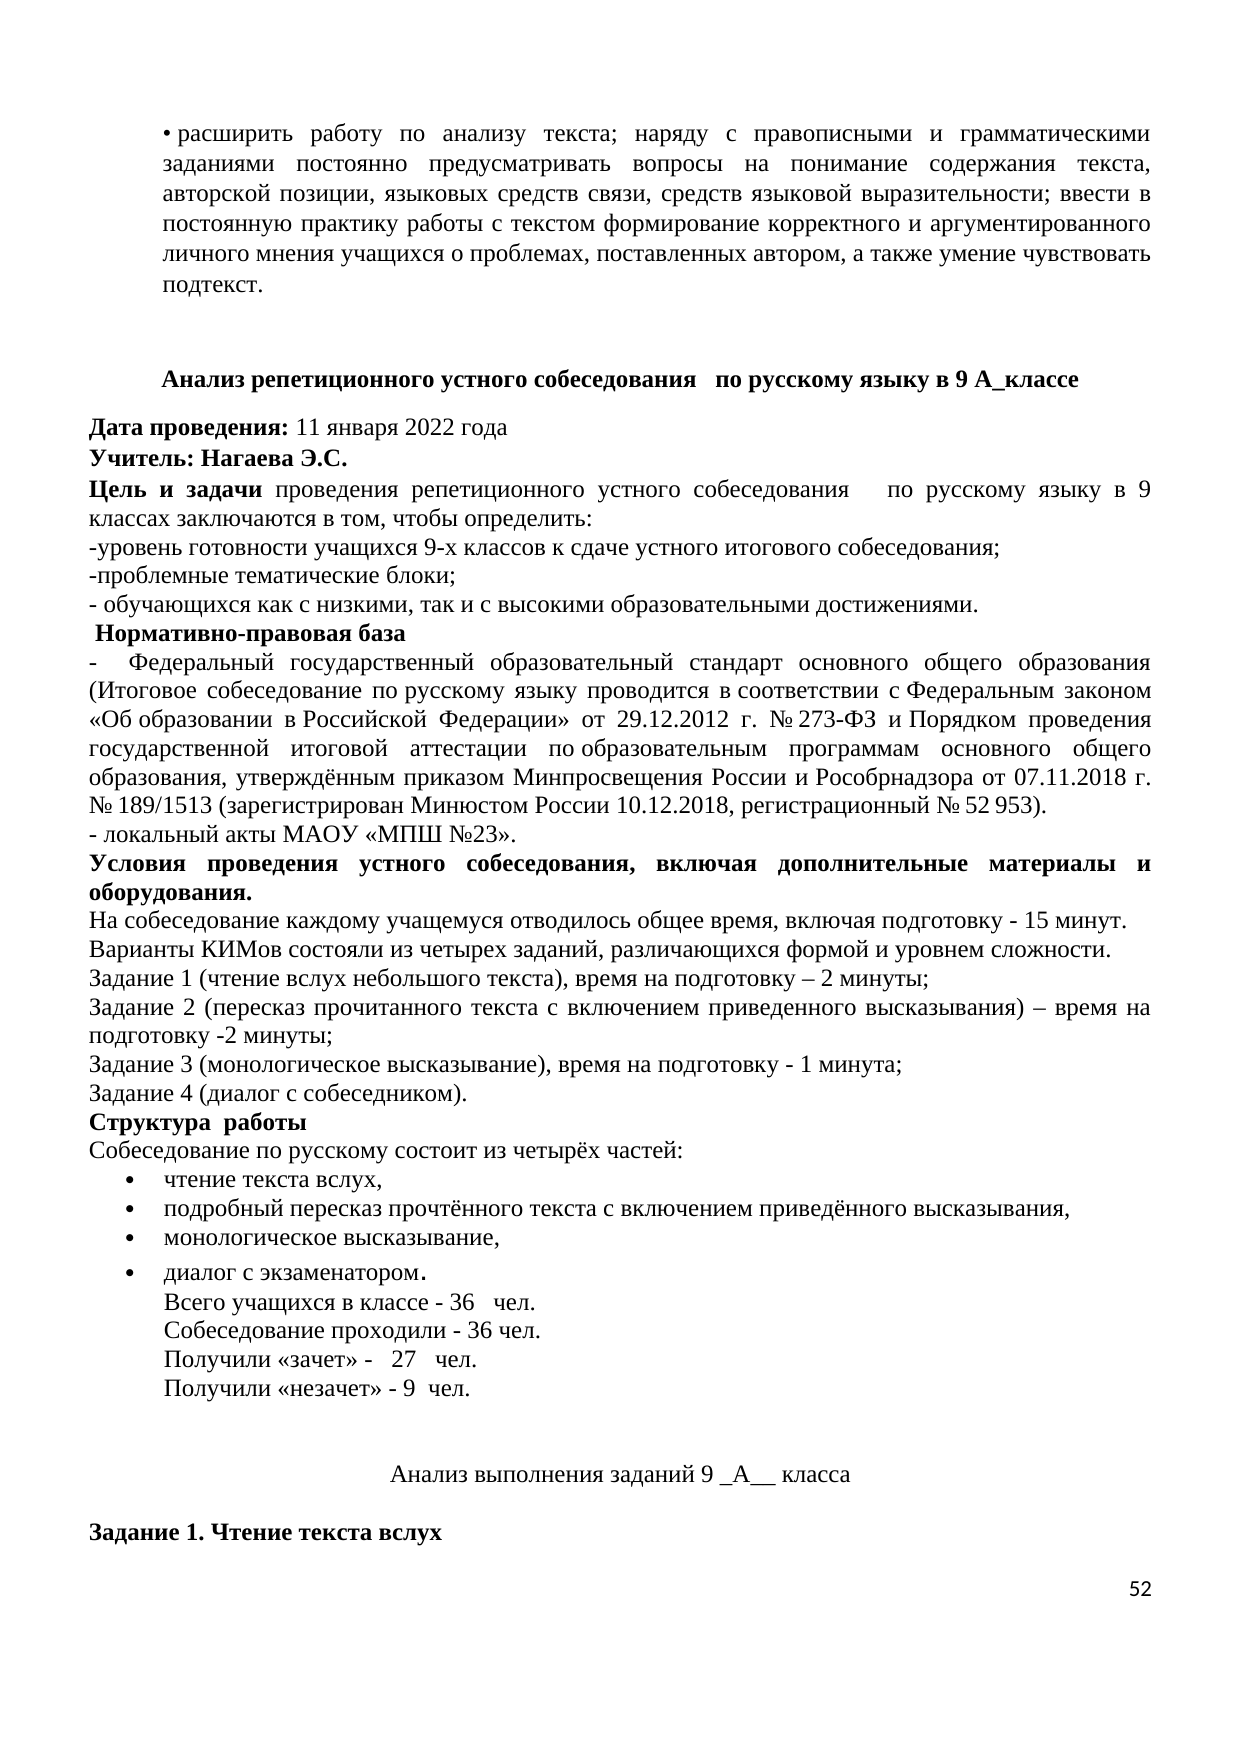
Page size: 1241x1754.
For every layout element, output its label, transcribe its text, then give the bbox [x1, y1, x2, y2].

text Цель и задачи проведения репетиционного устного собеседования по русскому языку в 9 классах заключаются в том, чтобы определить: [89, 474, 1152, 532]
text Анализ репетиционного устного собеседования по русскому языку в 9 А_классе [89, 364, 1152, 393]
text Задание 1 (чтение вслух небольшого текста), время на подготовку – 2 минуты; [89, 963, 1152, 992]
text Получили «зачет» - 27 чел. [164, 1344, 1152, 1373]
list подробный пересказ прочтённого текста с включением приведённого высказывания, [126, 1193, 1152, 1222]
text Варианты КИМов состояли из четырех заданий, различающихся формой и уровнем сложности. [89, 934, 1152, 963]
text Учитель: Нагаева Э.С. [89, 443, 1152, 472]
text Задание 3 (монологическое высказывание), время на подготовку - 1 минута; [89, 1049, 1152, 1078]
list чтение текста вслух, [126, 1164, 1152, 1193]
text Задание 1. Чтение текста вслух [89, 1517, 1152, 1546]
text Нормативно-правовая база [89, 618, 1152, 647]
text Дата проведения: 11 января 2022 года [89, 412, 1152, 441]
text Условия проведения устного собеседования, включая дополнительные материалы и оборудования. [89, 848, 1152, 906]
text • расширить работу по анализу текста; наряду с правописными и грамматическими заданиями постоянно предусматривать вопросы на понимание содержания текста, авторской позиции, языковых средств связи, средств языковой выразительности; ввести в постоянную практику работы с текстом формирование корректного и аргументированного личного мнения учащихся о проблемах, поставленных автором, а также умение чувствовать подтекст. [162, 118, 1152, 297]
text На собеседование каждому учащемуся отводилось общее время, включая подготовку - 15 минут. [89, 906, 1152, 934]
text Собеседование проходили - 36 чел. [164, 1315, 1152, 1344]
text Задание 4 (диалог с собеседником). [89, 1078, 1152, 1107]
text Всего учащихся в классе - 36 чел. [164, 1287, 1152, 1315]
text Получили «незачет» - 9 чел. [164, 1373, 1152, 1402]
text -проблемные тематические блоки; [89, 561, 1152, 589]
text - обучающихся как с низкими, так и с высокими образовательными достижениями. [89, 589, 1152, 618]
text Собеседование по русскому состоит из четырёх частей: [89, 1136, 1152, 1164]
text - локальный акты МАОУ «МПШ №23». [89, 819, 1152, 848]
list диалог с экзаменатором. [126, 1251, 1152, 1287]
text Структура работы [89, 1107, 1152, 1136]
text - Федеральный государственный образовательный стандарт основного общего образования (Итоговое собеседование по русскому языку проводится в соответствии с Федеральным законом «Об образовании в Российской Федерации» от 29.12.2012 г. № 273-ФЗ и Порядком проведения государственной итоговой аттестации по образовательным программам основного общего образования, утверждённым приказом Минпросвещения России и Рособрнадзора от 07.11.2018 г. № 189/1513 (зарегистрирован Минюстом России 10.12.2018, регистрационный № 52 953). [89, 647, 1152, 819]
text Задание 2 (пересказ прочитанного текста с включением приведенного высказывания) – время на подготовку -2 минуты; [89, 992, 1152, 1049]
list монологическое высказывание, [126, 1222, 1152, 1251]
text Анализ выполнения заданий 9 _А__ класса [89, 1459, 1152, 1488]
text -уровень готовности учащихся 9-х классов к сдаче устного итогового собеседования; [89, 532, 1152, 561]
